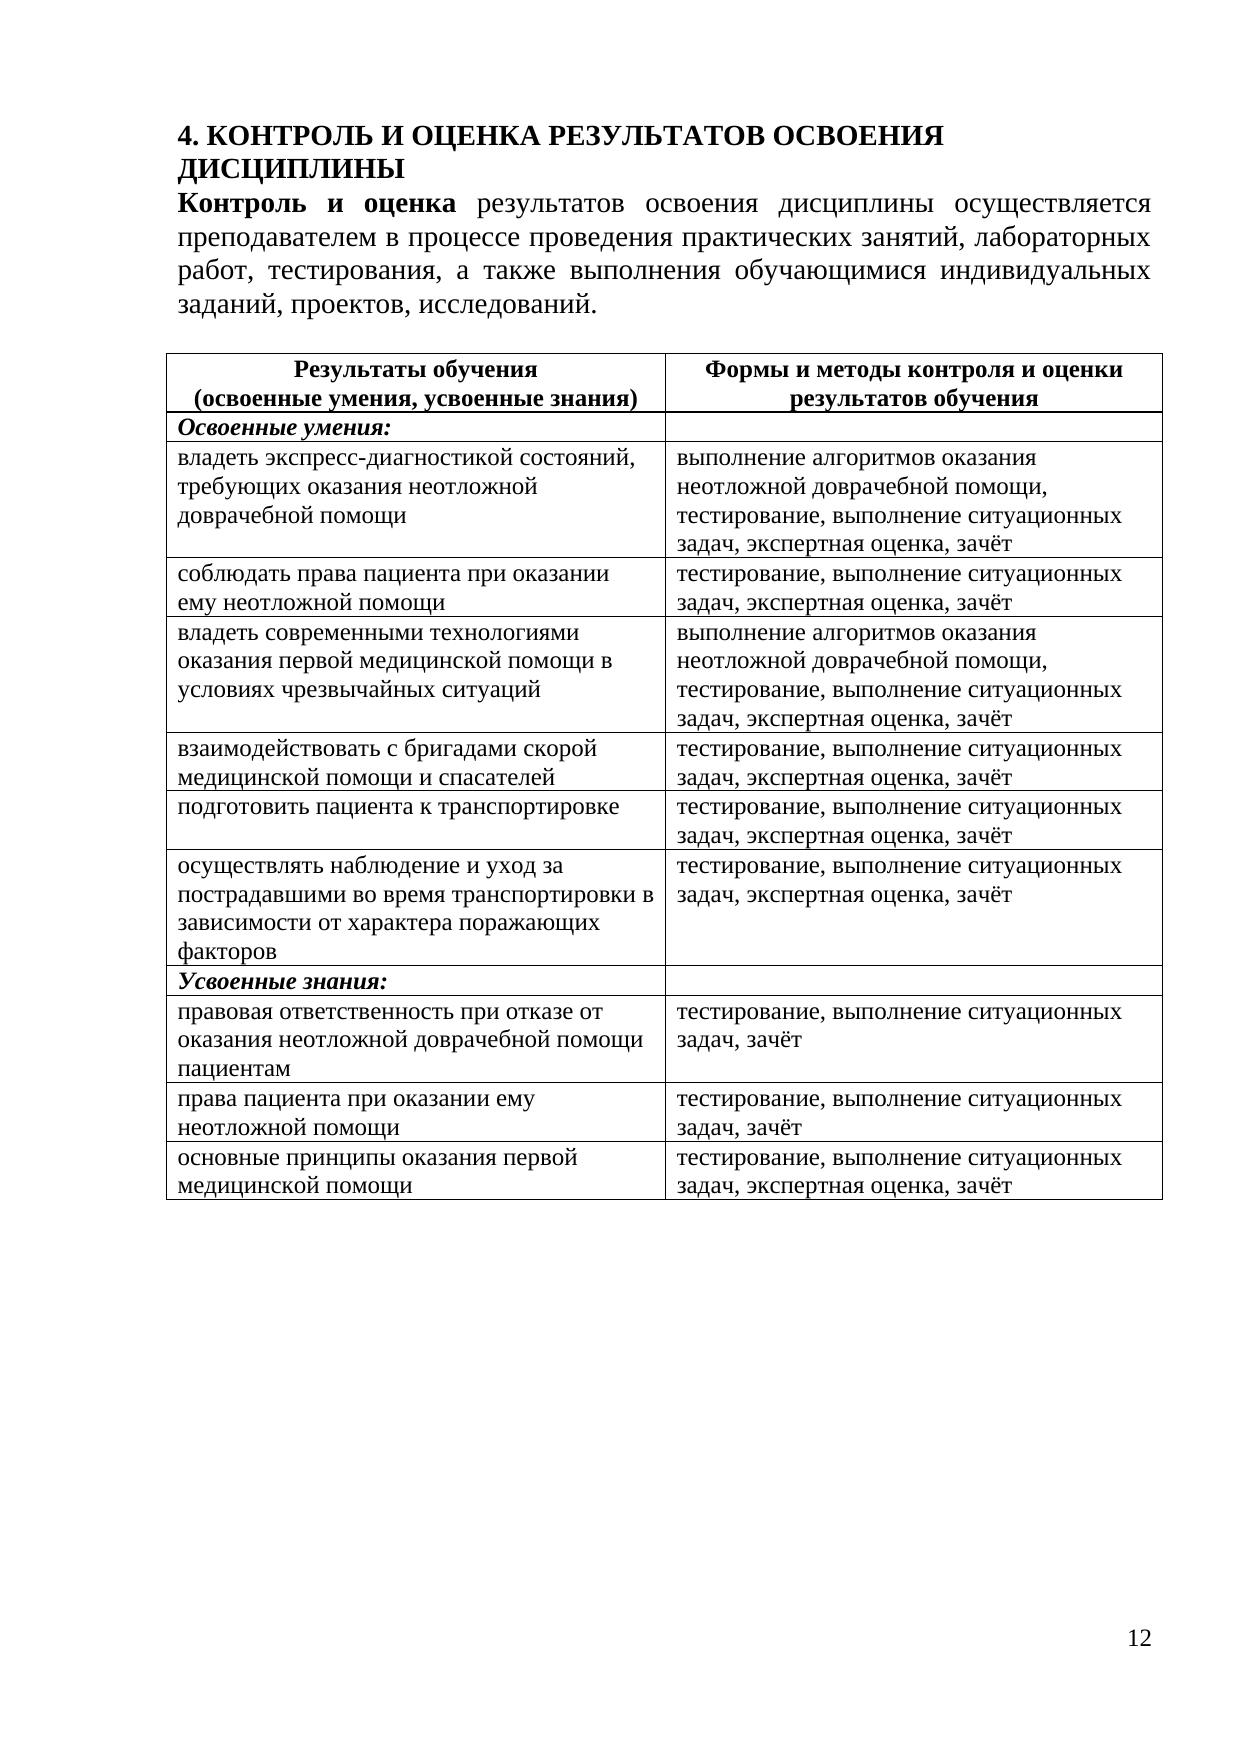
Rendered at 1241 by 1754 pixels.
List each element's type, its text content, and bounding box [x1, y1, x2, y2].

table_cell тестирование, выполнение ситуационных задач, зачёт [666, 996, 1162, 1082]
table_header Формы и методы контроля и оценки результатов обучения [666, 354, 1162, 411]
table_cell владеть современными технологиями оказания первой медицинской помощи в условиях чрезвычайных ситуаций [167, 617, 665, 732]
table_cell тестирование, выполнение ситуационных задач, экспертная оценка, зачёт [666, 791, 1162, 849]
table_cell тестирование, выполнение ситуационных задач, экспертная оценка, зачёт [666, 733, 1162, 790]
table_cell тестирование, выполнение ситуационных задач, зачёт [666, 1083, 1162, 1141]
table_cell правовая ответственность при отказе от оказания неотложной доврачебной помощи пациентам [167, 996, 665, 1082]
table_cell [666, 413, 1162, 441]
table_cell выполнение алгоритмов оказания неотложной доврачебной помощи, тестирование, выполнение ситуационных задач, экспертная оценка, зачёт [666, 442, 1162, 557]
table_cell осуществлять наблюдение и уход за пострадавшими во время транспортировки в зависимости от характера поражающих факторов [167, 850, 665, 965]
table_cell Освоенные умения: [167, 413, 665, 441]
table_cell тестирование, выполнение ситуационных задач, экспертная оценка, зачёт [666, 558, 1162, 616]
table_cell тестирование, выполнение ситуационных задач, экспертная оценка, зачёт [666, 850, 1162, 965]
table_cell права пациента при оказании ему неотложной помощи [167, 1083, 665, 1141]
subtitle Контроль и оценка результатов освоения дисциплины осуществляется преподавателем в процессе проведения практических занятий, лабораторных работ, тестирования, а также выполнения обучающимися индивидуальных заданий, проектов, исследований. [177, 185, 1152, 319]
table_cell тестирование, выполнение ситуационных задач, экспертная оценка, зачёт [666, 1142, 1162, 1199]
table_cell Усвоенные знания: [167, 966, 665, 995]
table_cell владеть экспресс-диагностикой состояний, требующих оказания неотложной доврачебной помощи [167, 442, 665, 557]
table_cell выполнение алгоритмов оказания неотложной доврачебной помощи, тестирование, выполнение ситуационных задач, экспертная оценка, зачёт [666, 617, 1162, 732]
text 4. Контроль и оценка результатов освоения Дисциплины [177, 118, 1152, 185]
table_cell [666, 966, 1162, 995]
table_header Результаты обучения (освоенные умения, усвоенные знания) [167, 354, 665, 411]
table_cell взаимодействовать с бригадами скорой медицинской помощи и спасателей [167, 733, 665, 790]
table_cell подготовить пациента к транспортировке [167, 791, 665, 849]
table_cell соблюдать права пациента при оказании ему неотложной помощи [167, 558, 665, 616]
table_cell основные принципы оказания первой медицинской помощи [167, 1142, 665, 1199]
